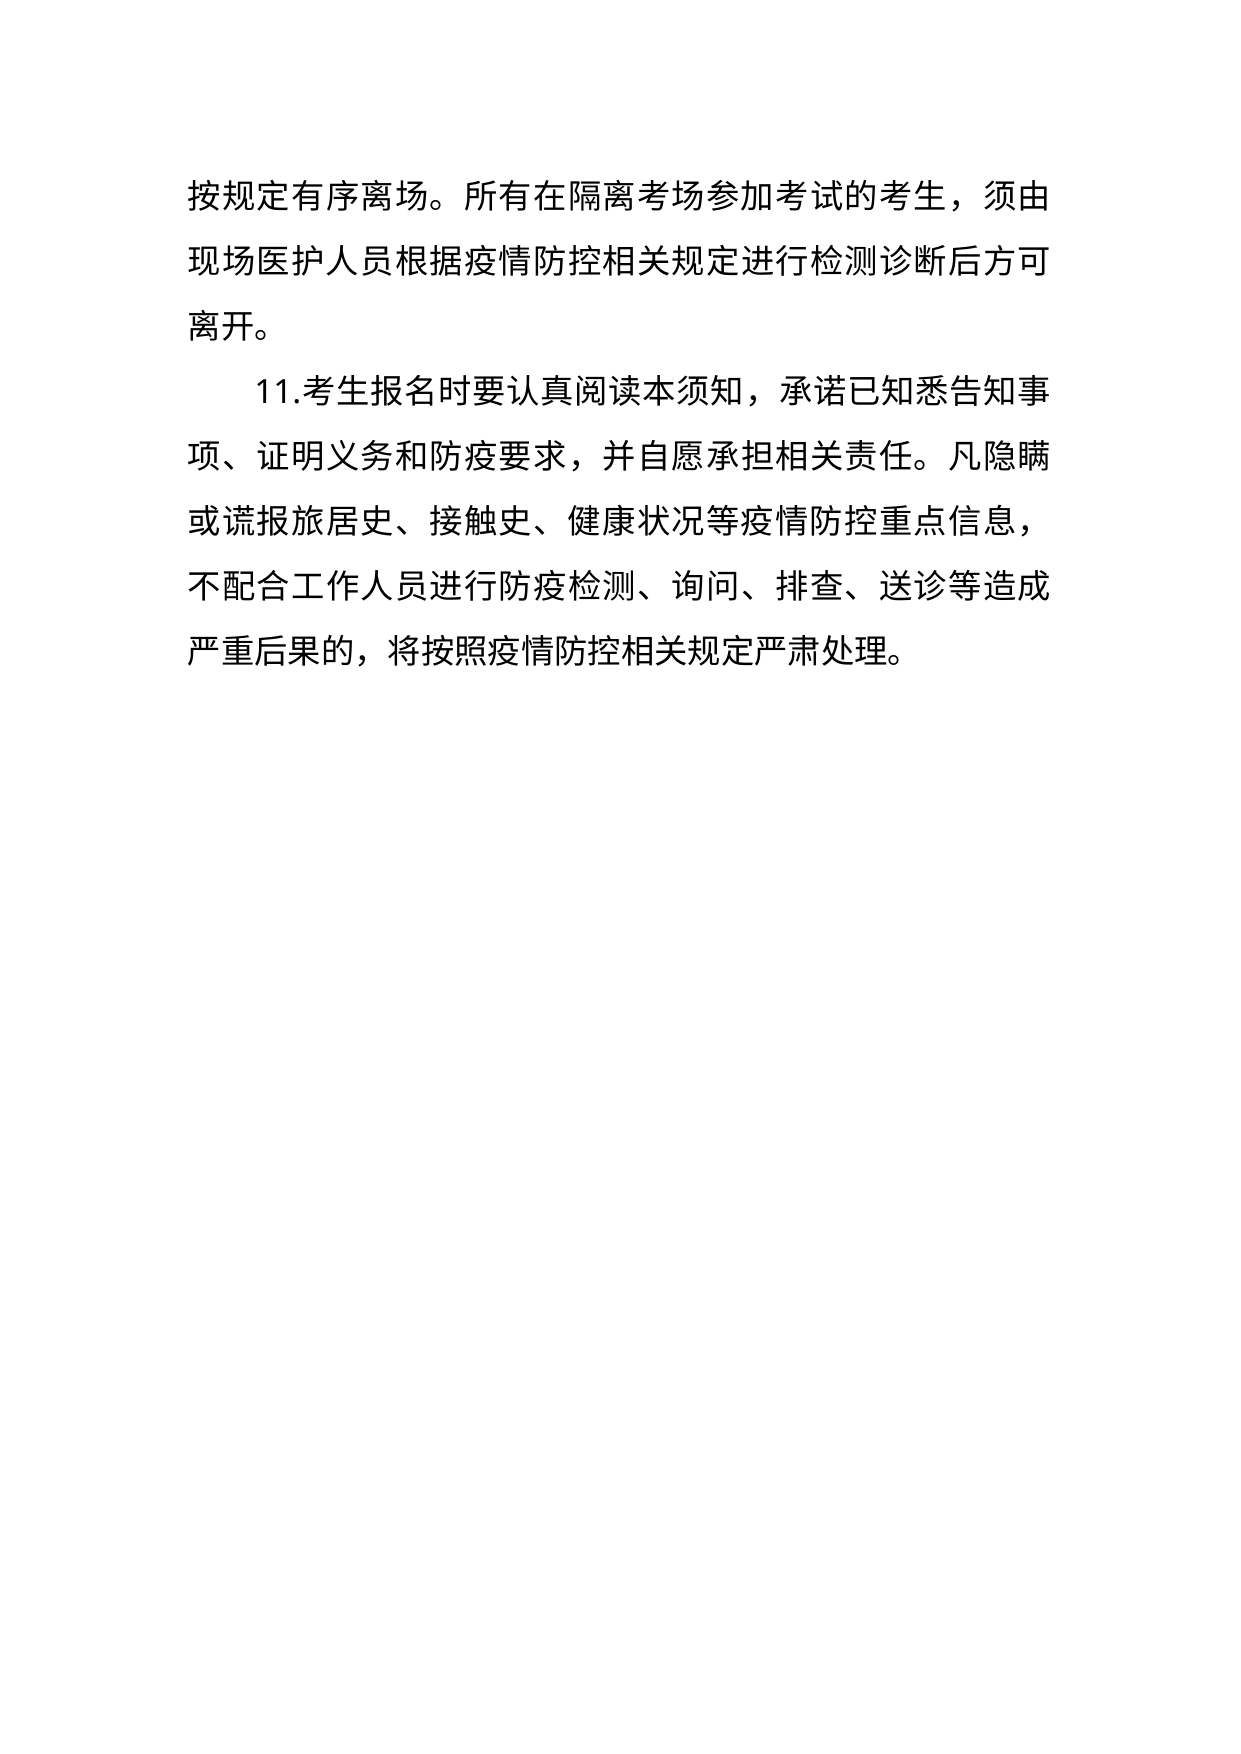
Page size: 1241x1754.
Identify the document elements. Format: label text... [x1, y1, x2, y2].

text 11.考生报名时要认真阅读本须知，承诺已知悉告知事项、证明义务和防疫要求，并自愿承担相关责任。凡隐瞒或谎报旅居史、接触史、健康状况等疫情防控重点信息，不配合工作人员进行防疫检测、询问、排查、送诊等造成严重后果的，将按照疫情防控相关规定严肃处理。 [187, 357, 1053, 682]
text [187, 162, 1053, 357]
